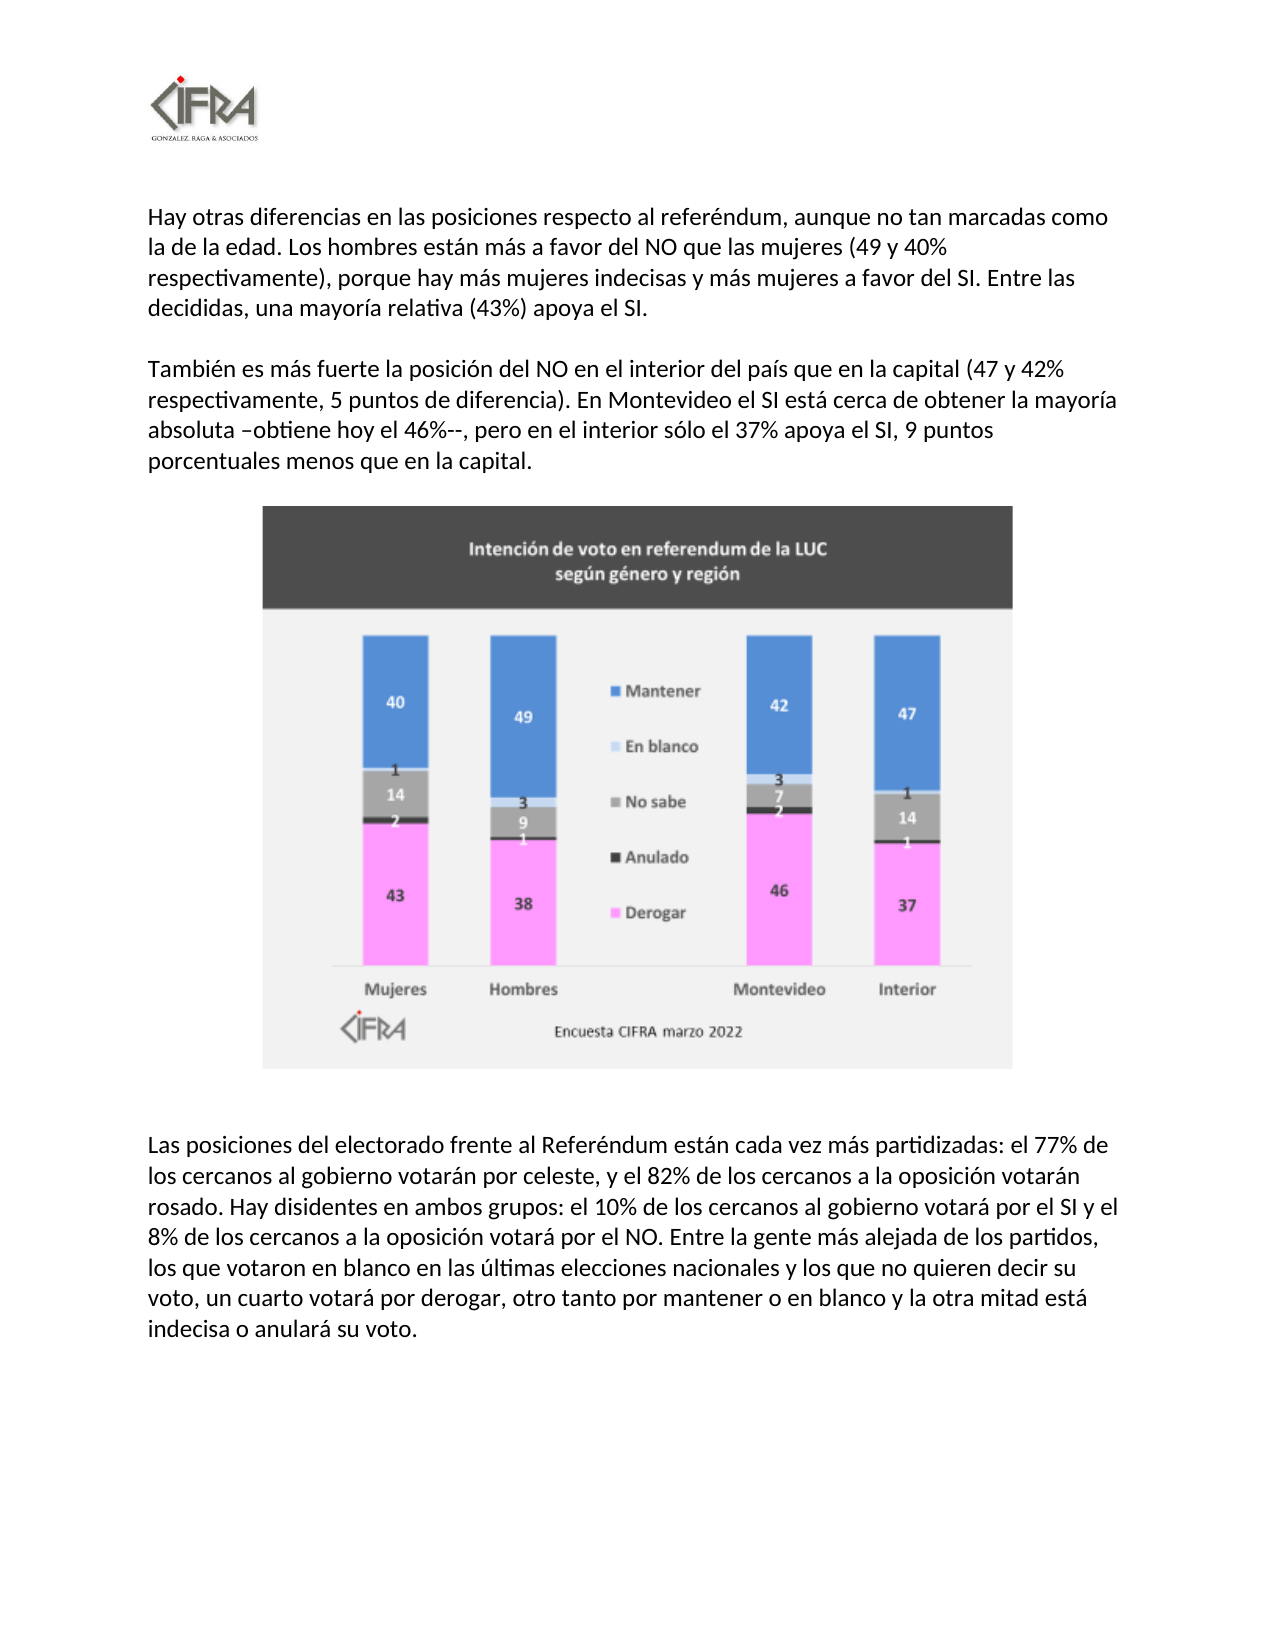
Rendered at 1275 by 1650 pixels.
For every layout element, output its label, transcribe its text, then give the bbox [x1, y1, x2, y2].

picture [147, 73, 261, 144]
text Las posiciones del electorado frente al Referéndum están cada vez más partidizadas: el 77% de los cercanos al gobierno votarán por celeste, y el 82% de los cercanos a la oposición votarán rosado. Hay disidentes en ambos grupos: el 10% de los cercanos al gobierno votará por el SI y el 8% de los cercanos a la oposición votará por el NO. Entre la gente más alejada de los partidos, los que votaron en blanco en las últimas elecciones nacionales y los que no quieren decir su voto, un cuarto votará por derogar, otro tanto por mantener o en blanco y la otra mitad está indecisa o anulará su voto. [148, 1130, 1127, 1343]
picture [262, 506, 1013, 1069]
text Hay otras diferencias en las posiciones respecto al referéndum, aunque no tan marcadas como la de la edad. Los hombres están más a favor del NO que las mujeres (49 y 40% respectivamente), porque hay más mujeres indecisas y más mujeres a favor del SI. Entre las decididas, una mayoría relativa (43%) apoya el SI. [148, 201, 1127, 323]
text También es más fuerte la posición del NO en el interior del país que en la capital (47 y 42% respectivamente, 5 puntos de diferencia). En Montevideo el SI está cerca de obtener la mayoría absoluta –obtiene hoy el 46%--, pero en el interior sólo el 37% apoya el SI, 9 puntos porcentuales menos que en la capital. [148, 353, 1127, 476]
